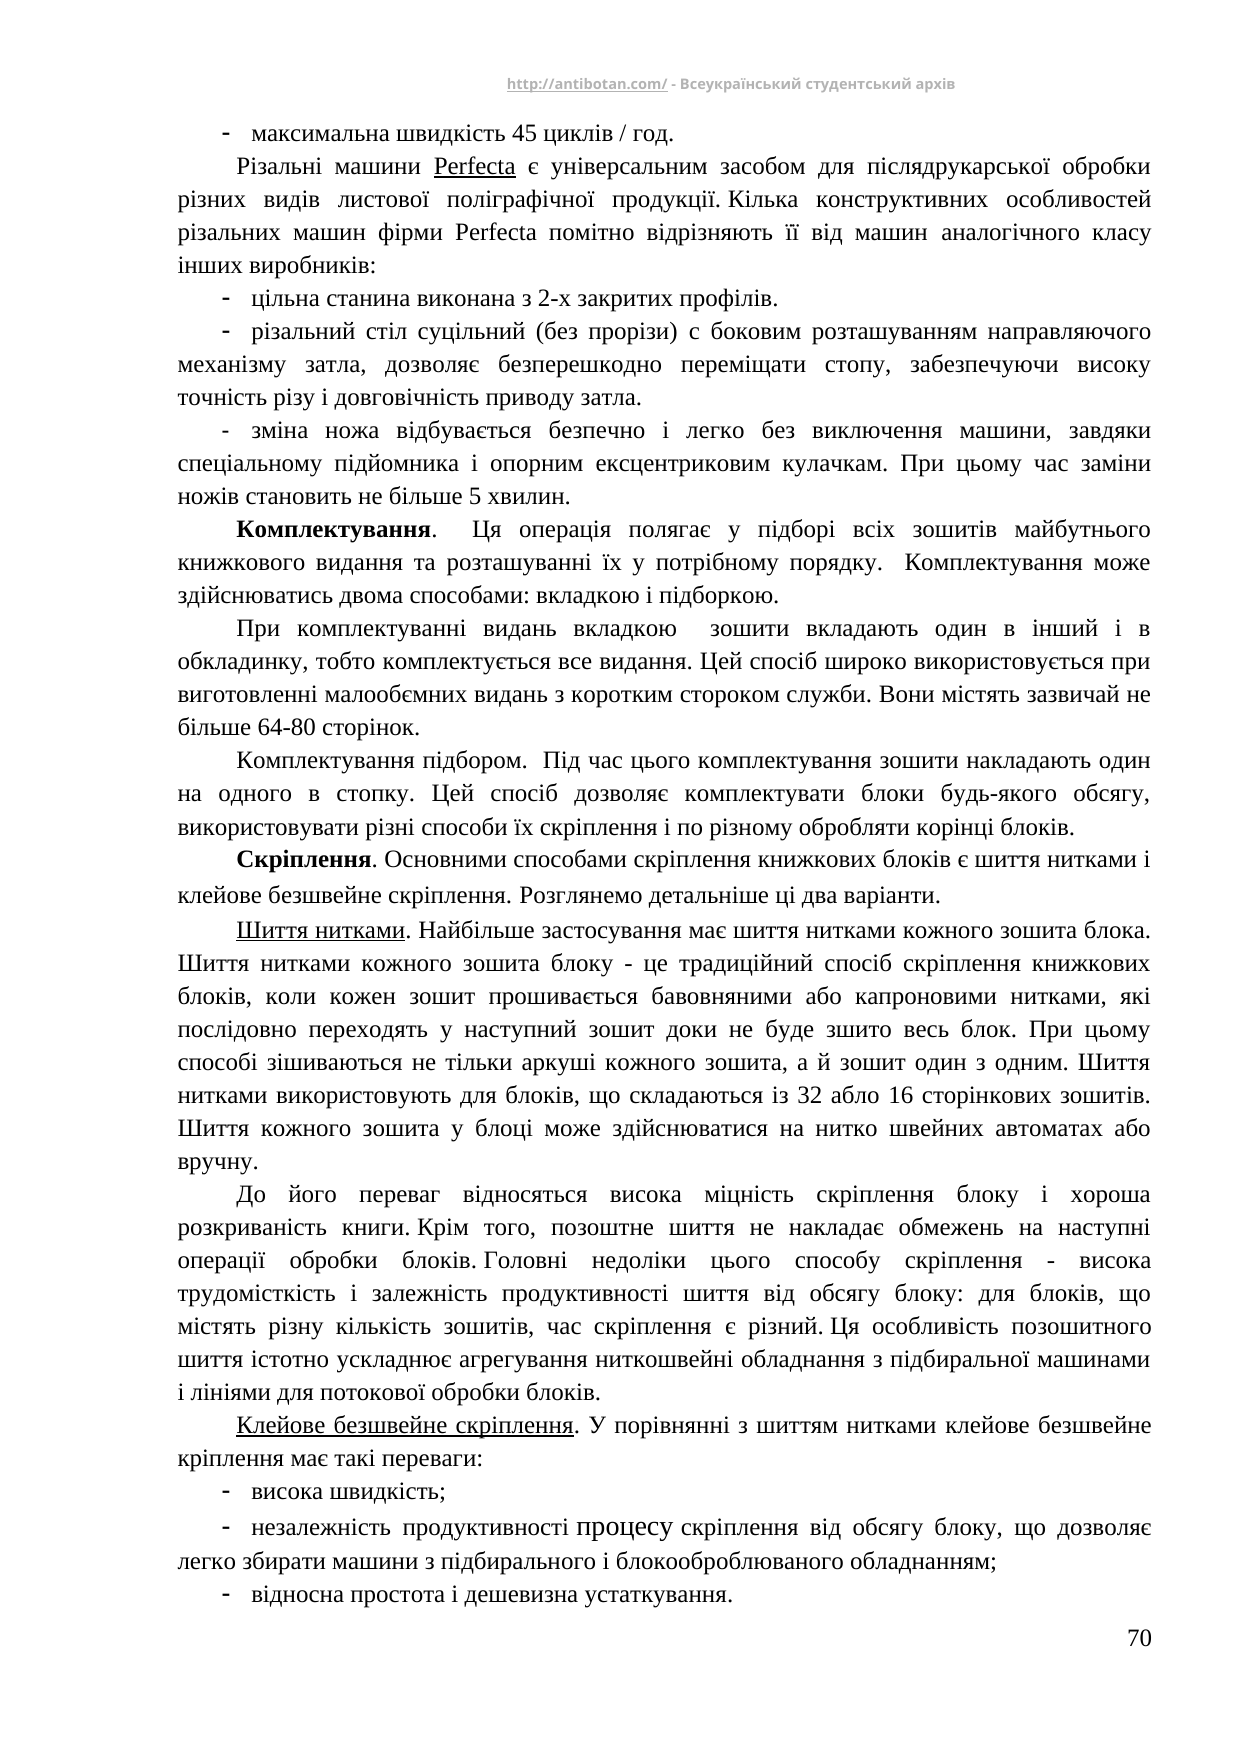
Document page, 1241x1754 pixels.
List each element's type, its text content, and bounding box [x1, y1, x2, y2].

list цільна станина виконана з 2-х закритих профілів. [177, 283, 1152, 312]
list незалежність продуктивності процесу скріплення від обсягу блоку, що дозволяє легко збирати машини з підбирального і блокооброблюваного обладнанням; [177, 1509, 1152, 1574]
text Шиття нитками. Найбільше застосування має шиття нитками кожного зошита блока. Шиття нитками кожного зошита блоку - це традиційний спосіб скріплення книжкових блоків, коли кожен зошит прошивається бавовняними або капроновими нитками, які послідовно переходять у наступний зошит доки не буде зшито весь блок. При цьому способі зішиваються не тільки аркуші кожного зошита, а й зошит один з одним. Шиття нитками використовують для блоків, що складаються із 32 абло 16 сторінкових зошитів. Шиття кожного зошита у блоці може здійснюватися на нитко швейних автоматах або вручну. [177, 915, 1152, 1175]
list різальний стіл суцільний (без прорізи) c боковим розташуванням направляючого механізму затла, дозволяє безперешкодно переміщати стопу, забезпечуючи високу точність різу і довговічність приводу затла. [177, 316, 1152, 411]
text До його переваг відносяться висока міцність скріплення блоку і хороша розкриваність книги. Крім того, позоштне шиття не накладає обмежень на наступні операції обробки блоків. Головні недоліки цього способу скріплення - висока трудомісткість і залежність продуктивності шиття від обсягу блоку: для блоків, що містять різну кількість зошитів, час скріплення є різний. Ця особливість позошитного шиття істотно ускладнює агрегування ниткошвейні обладнання з підбиральної машинами і лініями для потокової обробки блоків. [177, 1179, 1152, 1406]
text Комплектування підбором. Під час цього комплектування зошити накладають один на одного в стопку. Цей спосіб дозволяє комплектувати блоки будь-якого обсягу, використовувати різні способи їх скріплення і по різному обробляти корінці блоків. [177, 746, 1152, 840]
text Комплектування. Ця операція полягає у підборі всіх зошитів майбутнього книжкового видання та розташуванні їх у потрібному порядку. Комплектування може здійснюватись двома способами: вкладкою і підборкою. [177, 514, 1152, 609]
list максимальна швидкість 45 циклів / год. [177, 118, 1152, 147]
list висока швидкість; [177, 1476, 1152, 1505]
text Скріплення. Основними способами скріплення книжкових блоків є шиття нитками і клейове безшвейне скріплення. Розглянемо детальніше ці два варіанти. [177, 844, 1152, 910]
text Різальні машини Perfecta є універсальним засобом для післядрукарської обробки різних видів листової поліграфічної продукції. Кілька конструктивних особливостей різальних машин фірми Perfecta помітно відрізняють її від машин аналогічного класу інших виробників: [177, 151, 1152, 279]
list відносна простота і дешевизна устаткування. [177, 1579, 1152, 1608]
list зміна ножа відбувається безпечно і легко без виключення машини, завдяки спеціальному підйомника і опорним ексцентриковим кулачкам. При цьому час заміни ножів становить не більше 5 хвилин. [177, 415, 1152, 510]
text Клейове безшвейне скріплення. У порівнянні з шиттям нитками клейове безшвейне кріплення має такі переваги: [177, 1410, 1152, 1472]
text При комплектуванні видань вкладкою зошити вкладають один в інший і в обкладинку, тобто комплектується все видання. Цей спосіб широко використовується при виготовленні малообємних видань з коротким стороком служби. Вони містять зазвичай не більше 64-80 сторінок. [177, 613, 1152, 741]
